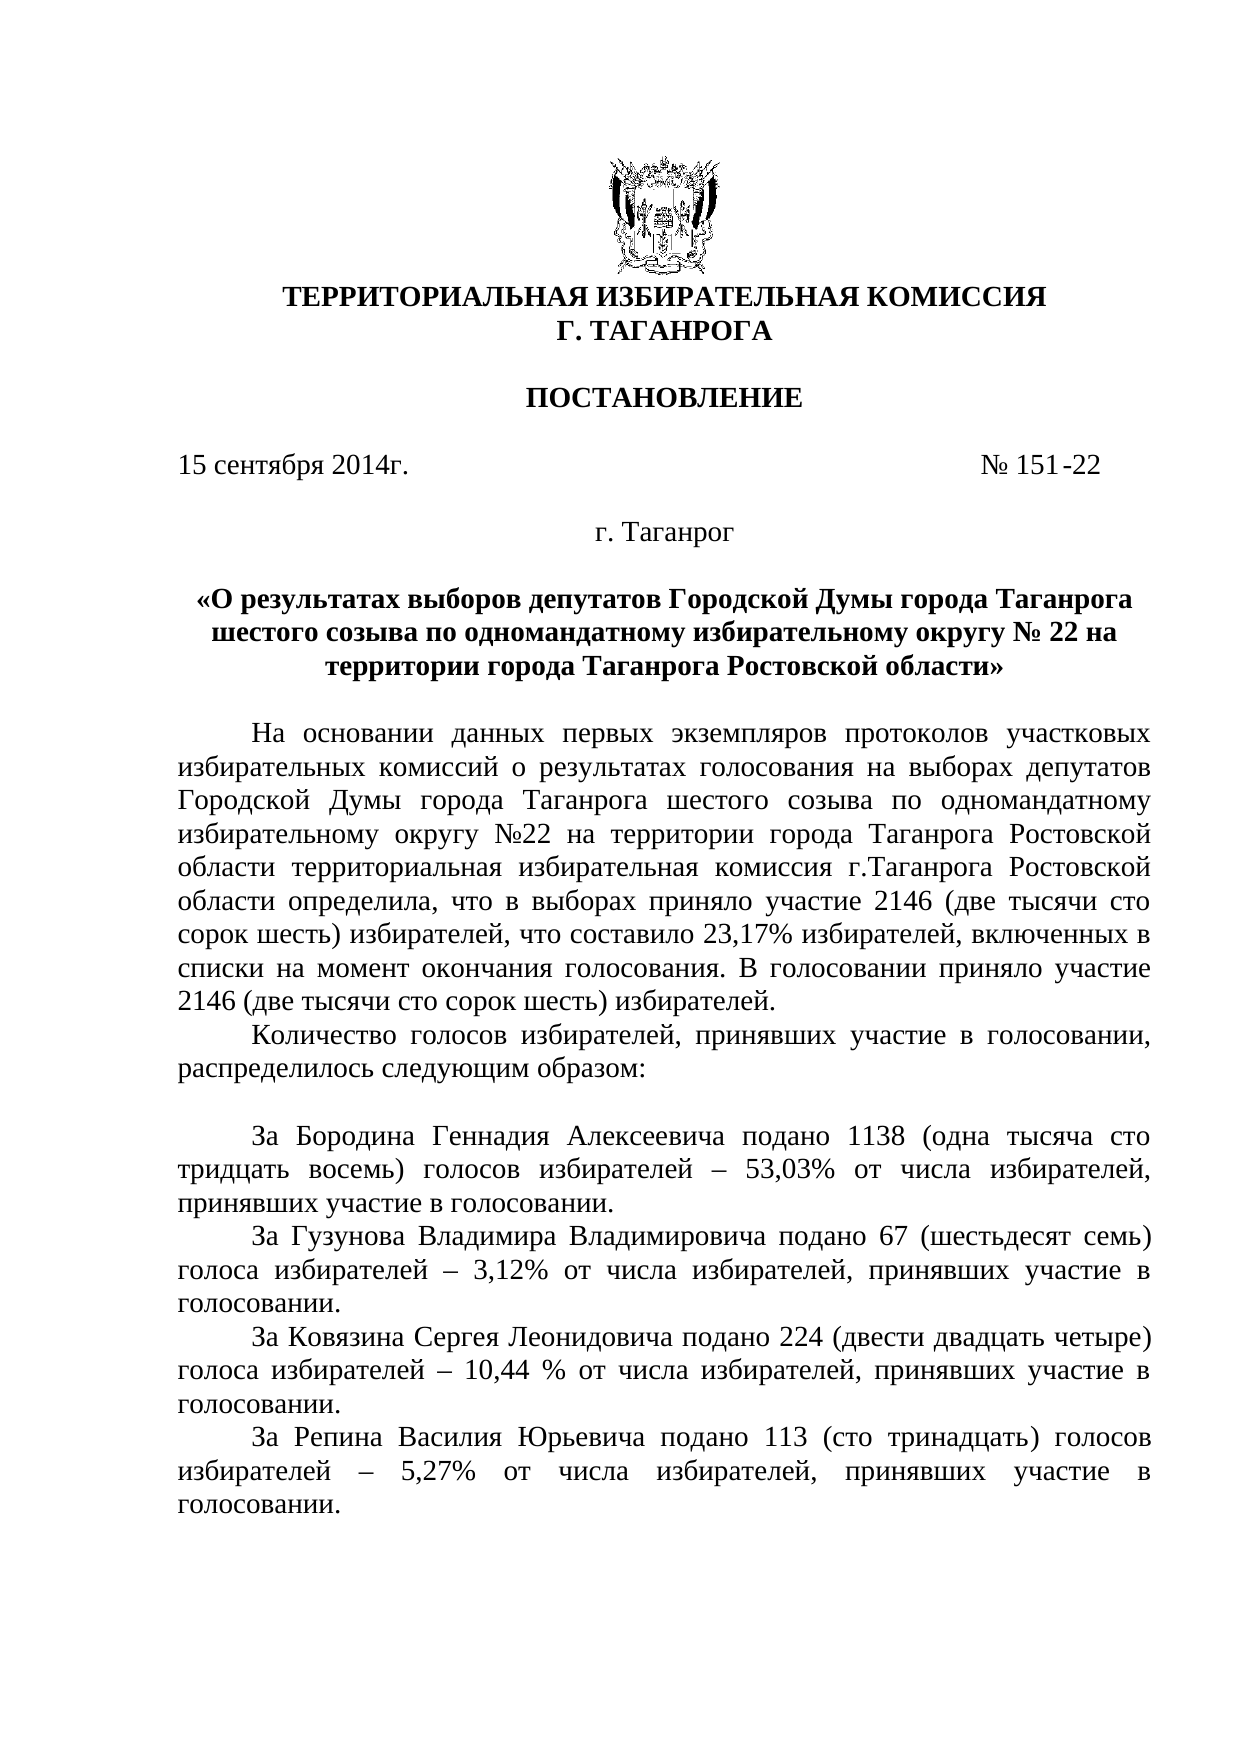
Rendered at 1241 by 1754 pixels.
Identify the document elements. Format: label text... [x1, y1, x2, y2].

text За Гузунова Владимира Владимировича подано 67 (шестьдесят семь) голоса избирателей – 3,12% от числа избирателей, принявших участие в голосовании. [177, 1218, 1152, 1319]
text На основании данных первых экземпляров протоколов участковых избирательных комиссий о результатах голосования на выборах депутатов Городской Думы города Таганрога шестого созыва по одномандатному избирательному округу №22 на территории города Таганрога Ростовской области территориальная избирательная комиссия г.Таганрога Ростовской области определила, что в выборах приняло участие 2146 (две тысячи сто сорок шесть) избирателей, что составило 23,17% избирателей, включенных в списки на момент окончания голосования. В голосовании приняло участие 2146 (две тысячи сто сорок шесть) избирателей. [177, 715, 1152, 1017]
text За Репина Василия Юрьевича подано 113 (сто тринадцать) голосов избирателей – 5,27% от числа избирателей, принявших участие в голосовании. [177, 1419, 1152, 1520]
text За Бородина Геннадия Алексеевича подано 1138 (одна тысяча сто тридцать восемь) голосов избирателей – 53,03% от числа избирателей, принявших участие в голосовании. [177, 1118, 1152, 1218]
text «О результатах выборов депутатов Городской Думы города Таганрога шестого созыва по одномандатному избирательному округу № 22 на территории города Таганрога Ростовской области» [177, 581, 1152, 682]
text Г. ТАГАНРОГА [177, 313, 1152, 346]
text г. Таганрог [177, 514, 1152, 547]
text ТЕРРИТОРИАЛЬНАЯ ИЗБИРАТЕЛЬНАЯ КОМИССИЯ [177, 279, 1152, 313]
picture [602, 150, 726, 280]
text За Ковязина Сергея Леонидовича подано 224 (двести двадцать четыре) голоса избирателей – 10,44 % от числа избирателей, принявших участие в голосовании. [177, 1319, 1152, 1419]
text 15 сентября 2014г. № 151 -22 [177, 447, 1152, 480]
text ПОСТАНОВЛЕНИЕ [177, 380, 1152, 413]
text Количество голосов избирателей, принявших участие в голосовании, распределилось следующим образом: [177, 1017, 1152, 1084]
